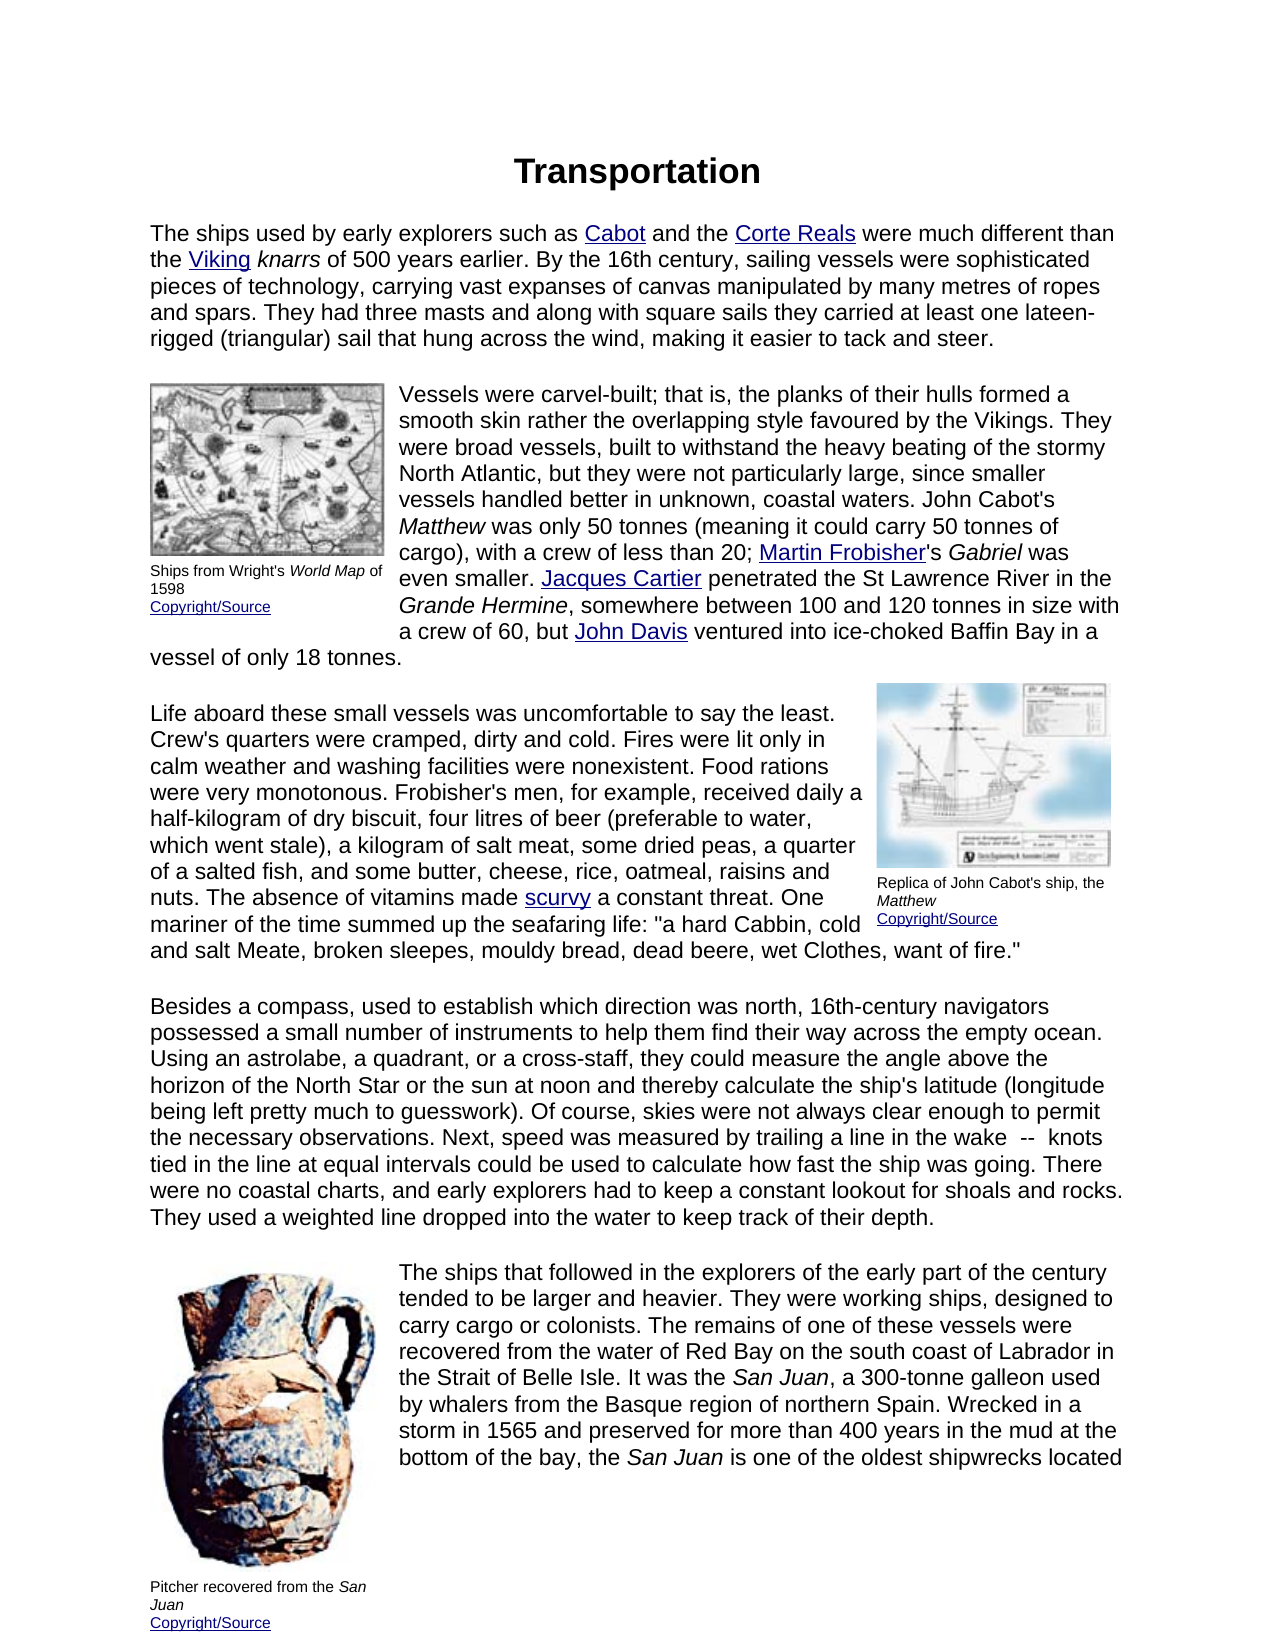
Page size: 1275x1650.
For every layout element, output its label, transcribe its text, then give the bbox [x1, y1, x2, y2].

picture [150, 383, 385, 556]
table_header [147, 1259, 394, 1574]
text Vessels were carvel-built; that is, the planks of their hulls formed a smooth skin rather the overlapping style favoured by the Vikings. They were broad vessels, built to withstand the heavy beating of the stormy North Atlantic, but they were not particularly large, since smaller vessels handled better in unknown, coastal waters. John Cabot's Matthew was only 50 tonnes (meaning it could carry 50 tonnes of cargo), with a crew of less than 20; Martin Frobisher's Gabriel was even smaller. Jacques Cartier penetrated the St Lawrence River in the Grande Hermine, somewhere between 100 and 120 tonnes in size with a crew of 60, but John Davis ventured into ice-choked Baffin Bay in a vessel of only 18 tonnes. [150, 381, 1125, 671]
table_cell Replica of John Cabot's ship, the Matthew Copyright/Source [874, 871, 1120, 931]
table_cell Ships from Wright's World Map of 1598 Copyright/Source [147, 559, 394, 619]
text Life aboard these small vessels was uncomfortable to say the least. Crew's quarters were cramped, dirty and cold. Fires were lit only in calm weather and washing facilities were nonexistent. Food rations were very monotonous. Frobisher's men, for example, received daily a half-kilogram of dry biscuit, four litres of beer (preferable to water, which went stale), a kilogram of salt meat, some dried peas, a quarter of a salted fish, and some butter, cheese, rice, oatmeal, raisins and nuts. The absence of vitamins made scurvy a constant threat. One mariner of the time summed up the seafaring life: "a hard Cabbin, cold and salt Meate, broken sleepes, mouldy bread, dead beere, wet Clothes, want of fire." [150, 700, 1125, 963]
text Transportation [150, 150, 1125, 191]
table_header [874, 680, 1120, 871]
table_cell Pitcher recovered from the San Juan Copyright/Source [147, 1575, 394, 1635]
text Besides a compass, used to establish which direction was north, 16th-century navigators possessed a small number of instruments to help them find their way across the empty ocean. Using an astrolabe, a quadrant, or a cross-staff, they could measure the angle above the horizon of the North Star or the sun at noon and thereby calculate the ship's latitude (longitude being left pretty much to guesswork). Of course, skies were not always clear enough to permit the necessary observations. Next, speed was measured by trailing a line in the wake -- knots tied in the line at equal intervals could be used to calculate how fast the ship was going. There were no coastal charts, and early explorers had to keep a constant lookout for shoals and rocks. They used a weighted line dropped into the water to keep track of their depth. [150, 993, 1125, 1230]
text The ships used by early explorers such as Cabot and the Corte Reals were much different than the Viking knarrs of 500 years earlier. By the 16th century, sailing vessels were sophisticated pieces of technology, carrying vast expanses of canvas manipulated by many metres of ropes and spars. They had three masts and along with square sails they carried at least one lateen-rigged (triangular) sail that hung across the wind, making it easier to tack and steer. [150, 220, 1125, 352]
picture [150, 1262, 385, 1572]
table_header [147, 381, 394, 559]
picture [876, 683, 1111, 868]
